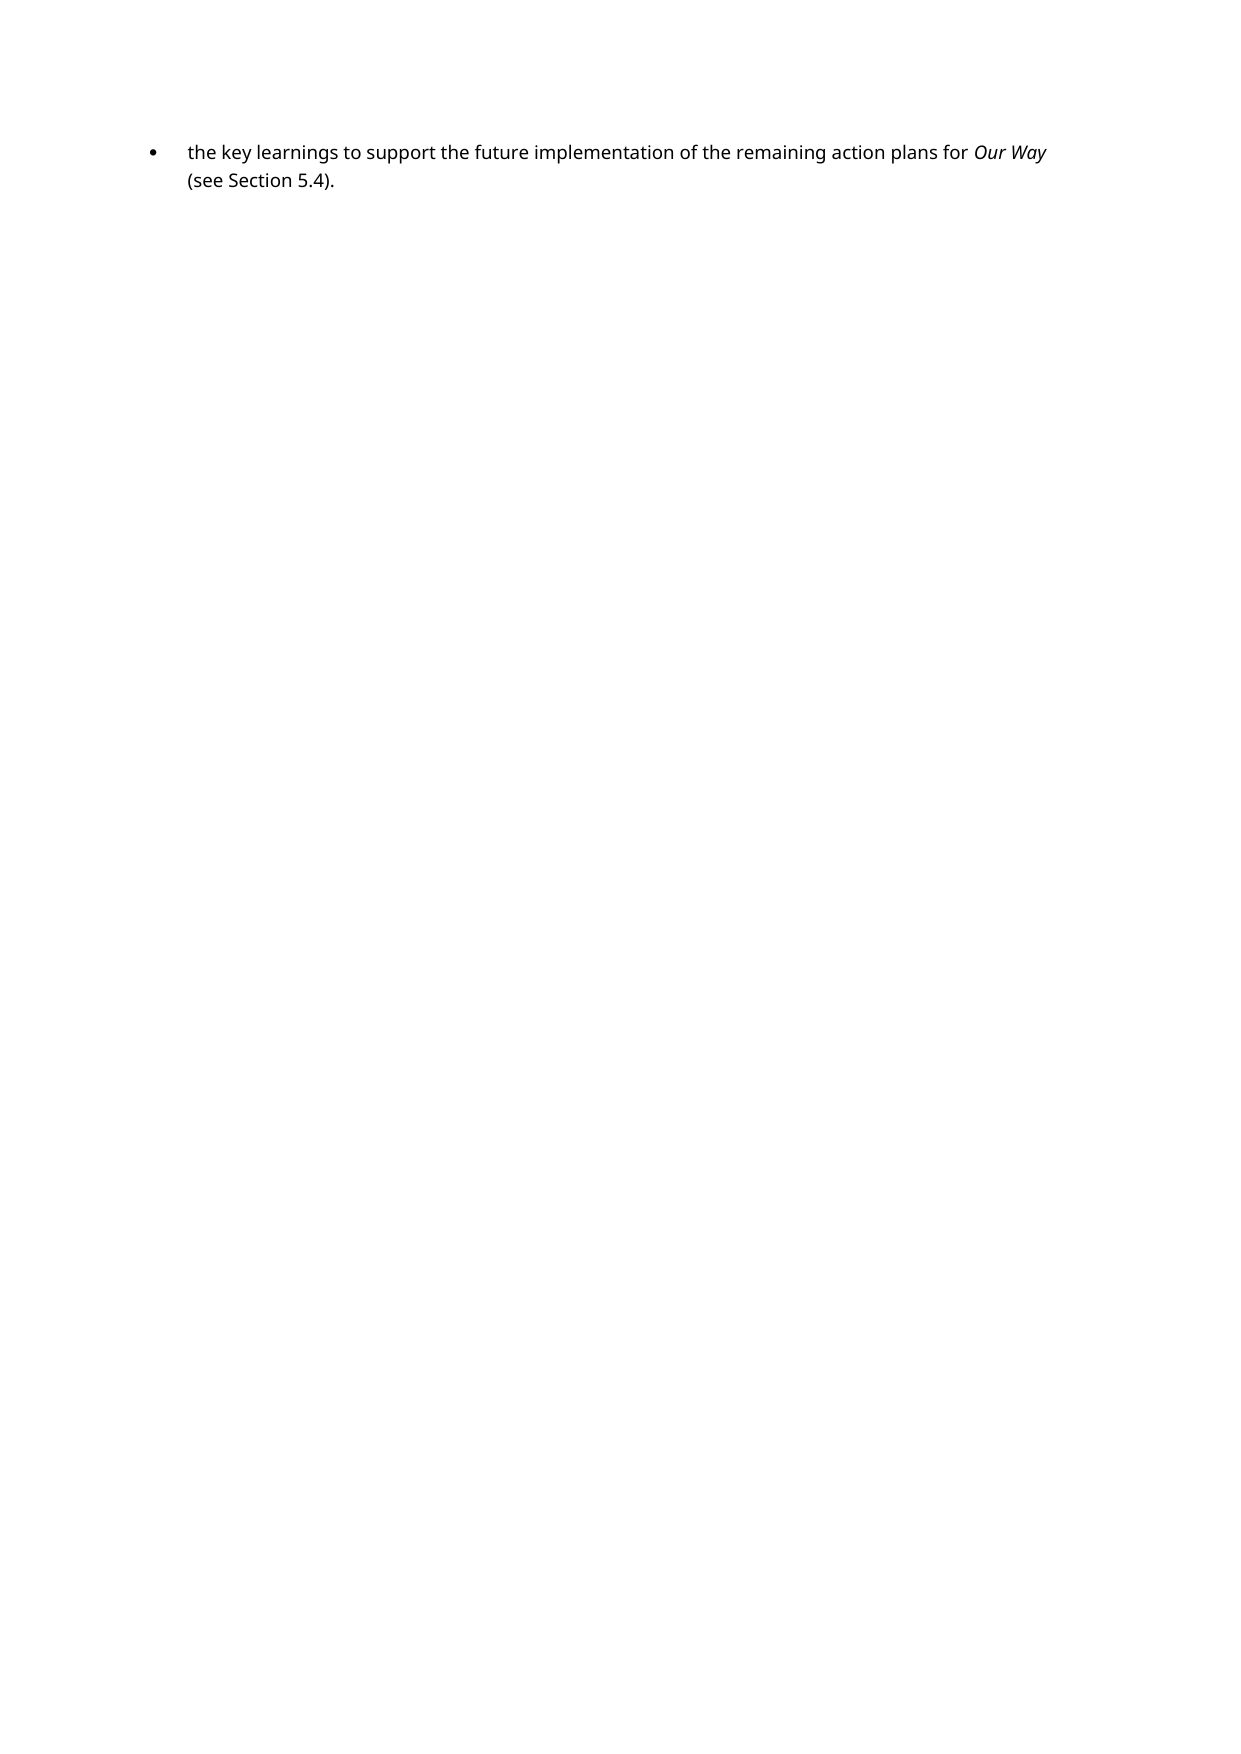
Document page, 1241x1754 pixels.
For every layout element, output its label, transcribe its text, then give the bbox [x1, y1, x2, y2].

list the key learnings to support the future implementation of the remaining action plans for Our Way (see Section 5.4). [150, 139, 1065, 193]
